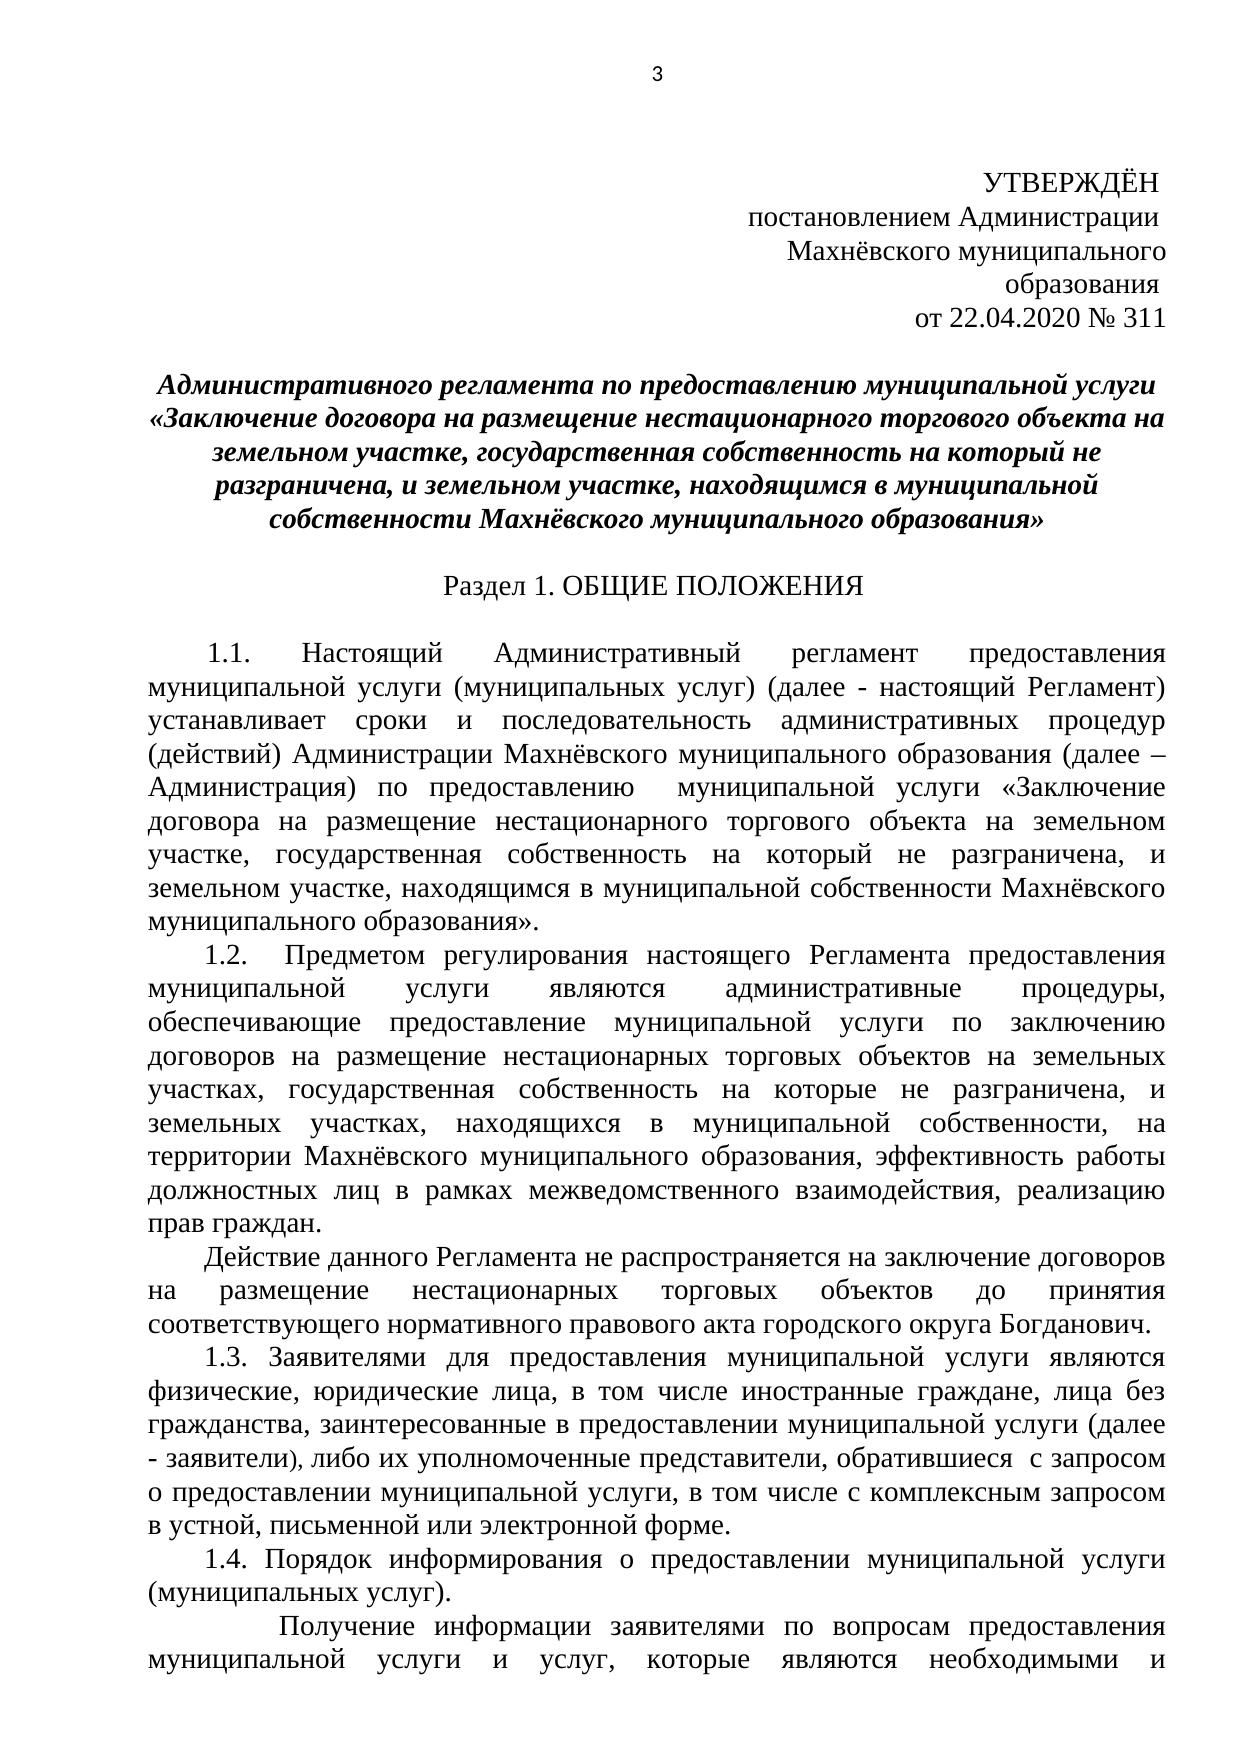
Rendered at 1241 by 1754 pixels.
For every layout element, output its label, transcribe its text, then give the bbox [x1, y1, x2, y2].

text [148, 1608, 1167, 1675]
text Махнёвского муниципального образования [620, 233, 1167, 300]
text Действие данного Регламента не распространяется на заключение договоров на размещение нестационарных торговых объектов до принятия соответствующего нормативного правового акта городского округа Богданович. [148, 1239, 1167, 1339]
text 1.2. Предметом регулирования настоящего Регламента предоставления муниципальной услуги являются административные процедуры, обеспечивающие предоставление муниципальной услуги по заключению договоров на размещение нестационарных торговых объектов на земельных участках, государственная собственность на которые не разграничена, и земельных участках, находящихся в муниципальной собственности, на территории Махнёвского муниципального образования, эффективность работы должностных лиц в рамках межведомственного взаимодействия, реализацию прав граждан. [148, 937, 1167, 1239]
text Административного регламента по предоставлению муниципальной услуги «Заключение договора на размещение нестационарного торгового объекта на земельном участке, государственная собственность на который не разграничена, и земельном участке, находящимся в муниципальной собственности Махнёвского муниципального образования» [148, 367, 1167, 534]
text 1.1. Настоящий Административный регламент предоставления муниципальной услуги (муниципальных услуг) (далее - настоящий Регламент) устанавливает сроки и последовательность административных процедур (действий) Администрации Махнёвского муниципального образования (далее – Администрация) по предоставлению муниципальной услуги «Заключение договора на размещение нестационарного торгового объекта на земельном участке, государственная собственность на который не разграничена, и земельном участке, находящимся в муниципальной собственности Махнёвского муниципального образования». [148, 635, 1167, 937]
text 1.4. Порядок информирования о предоставлении муниципальной услуги (муниципальных услуг). [148, 1541, 1167, 1608]
text от 22.04.2020 № 311 [620, 300, 1167, 333]
text постановлением Администрации [620, 199, 1167, 233]
text Раздел 1. ОБЩИЕ ПОЛОЖЕНИЯ [148, 568, 1167, 602]
text 1.3. Заявителями для предоставления муниципальной услуги являются физические, юридические лица, в том числе иностранные граждане, лица без гражданства, заинтересованные в предоставлении муниципальной услуги (далее - заявители), либо их уполномоченные представители, обратившиеся с запросом о предоставлении муниципальной услуги, в том числе с комплексным запросом в устной, письменной или электронной форме. [148, 1339, 1167, 1541]
text УТВЕРЖДЁН [620, 166, 1167, 199]
